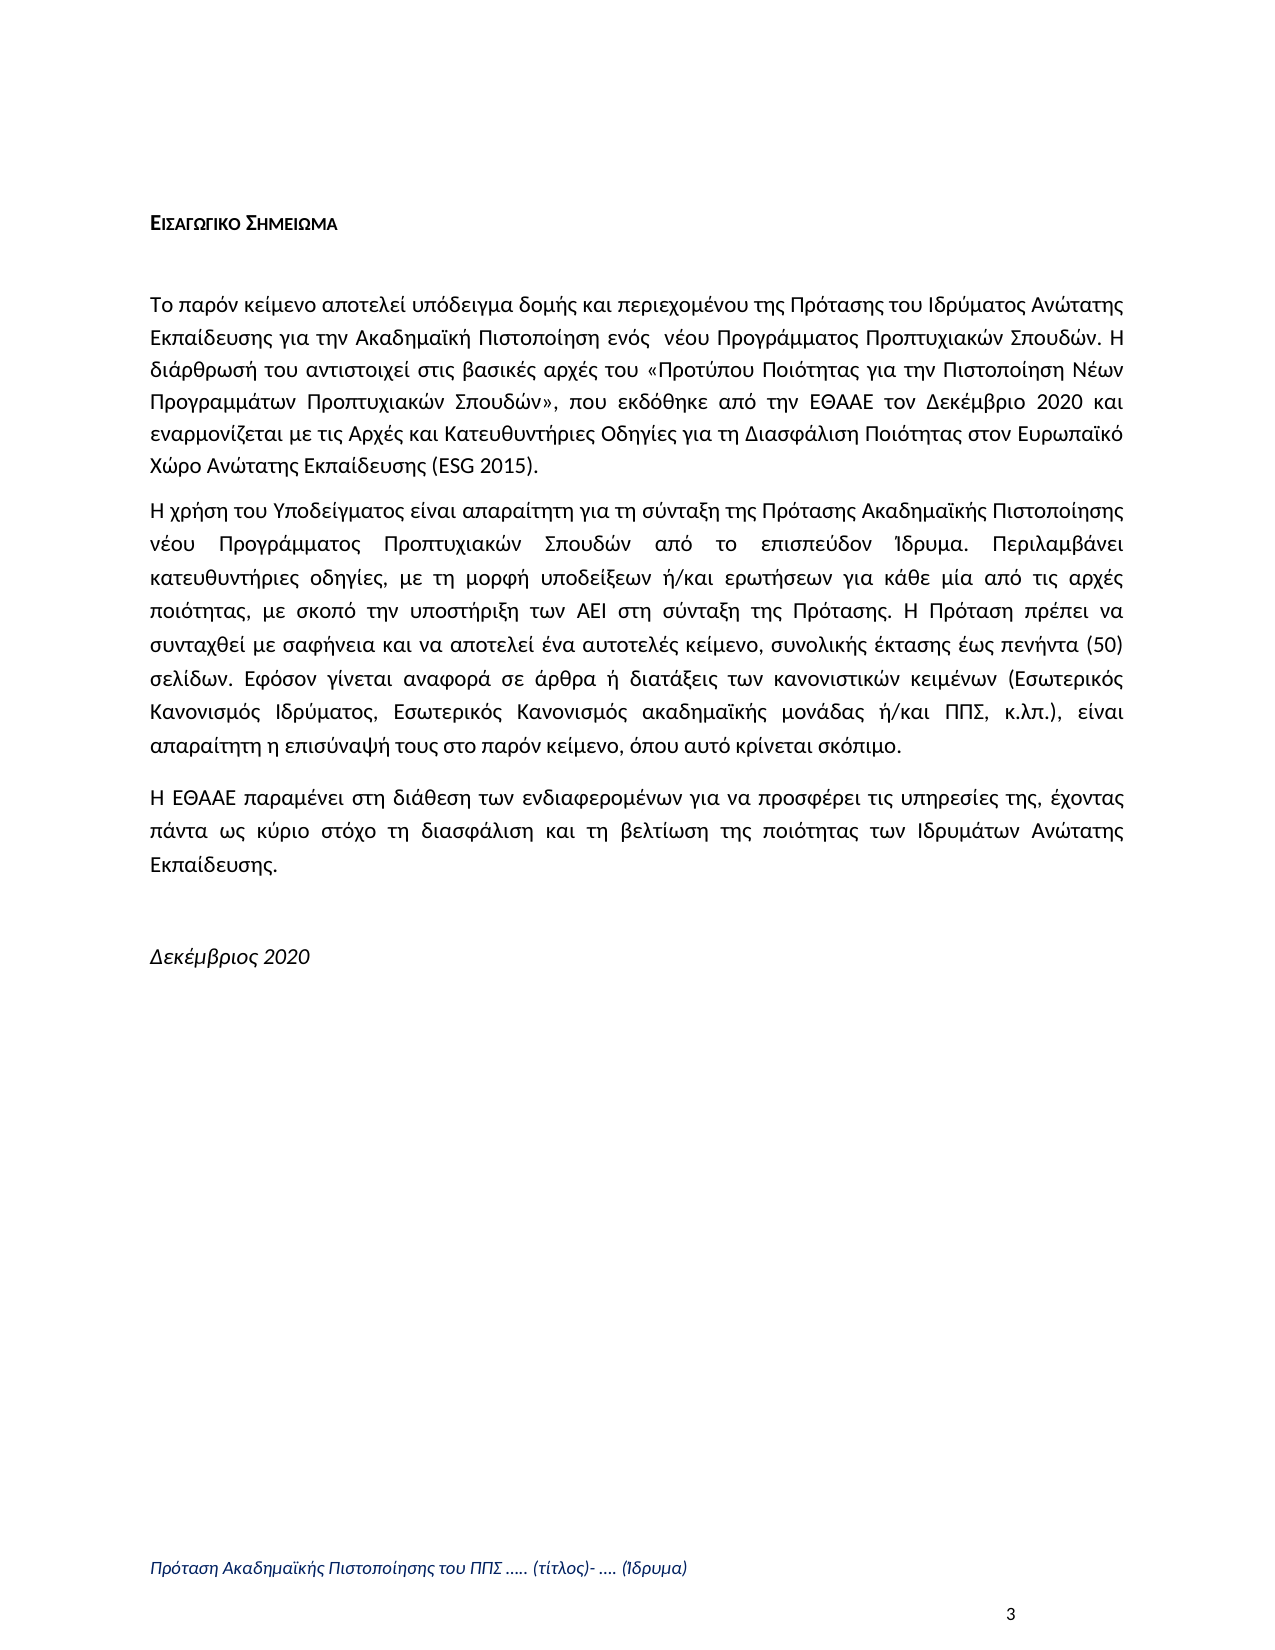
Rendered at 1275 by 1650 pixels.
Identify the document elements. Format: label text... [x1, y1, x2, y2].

text Η ΕΘΑΑΕ παραμένει στη διάθεση των ενδιαφερομένων για να προσφέρει τις υπηρεσίες της, έχοντας πάντα ως κύριο στόχο τη διασφάλιση και τη βελτίωση της ποιότητας των Ιδρυμάτων Ανώτατης Εκπαίδευσης. [150, 783, 1125, 878]
text Το παρόν κείμενο αποτελεί υπόδειγμα δομής και περιεχομένου της Πρότασης του Ιδρύματος Ανώτατης Εκπαίδευσης για την Ακαδημαϊκή Πιστοποίηση ενός νέου Προγράμματος Προπτυχιακών Σπουδών. Η διάρθρωσή του αντιστοιχεί στις βασικές αρχές του «Προτύπου Ποιότητας για την Πιστοποίηση Νέων Προγραμμάτων Προπτυχιακών Σπουδών», που εκδόθηκε από την ΕΘΑΑΕ τον Δεκέμβριο 2020 και εναρμονίζεται με τις Αρχές και Κατευθυντήριες Οδηγίες για τη Διασφάλιση Ποιότητας στον Ευρωπαϊκό Χώρο Ανώτατης Εκπαίδευσης (ESG 2015). [150, 290, 1125, 479]
text Η χρήση του Υποδείγματος είναι απαραίτητη για τη σύνταξη της Πρότασης Ακαδημαϊκής Πιστοποίησης νέου Προγράμματος Προπτυχιακών Σπουδών από το επισπεύδον Ίδρυμα. Περιλαμβάνει κατευθυντήριες οδηγίες, με τη μορφή υποδείξεων ή/και ερωτήσεων για κάθε μία από τις αρχές ποιότητας, με σκοπό την υποστήριξη των ΑΕΙ στη σύνταξη της Πρότασης. Η Πρόταση πρέπει να συνταχθεί με σαφήνεια και να αποτελεί ένα αυτοτελές κείμενο, συνολικής έκτασης έως πενήντα (50) σελίδων. Εφόσον γίνεται αναφορά σε άρθρα ή διατάξεις των κανονιστικών κειμένων (Εσωτερικός Κανονισμός Ιδρύματος, Εσωτερικός Κανονισμός ακαδημαϊκής μονάδας ή/και ΠΠΣ, κ.λπ.), είναι απαραίτητη η επισύναψή τους στο παρόν κείμενο, όπου αυτό κρίνεται σκόπιμο. [150, 496, 1125, 759]
subtitle Εισαγωγικό Σημείωμα [150, 208, 1125, 236]
text Δεκέμβριος 2020 [150, 942, 1125, 970]
